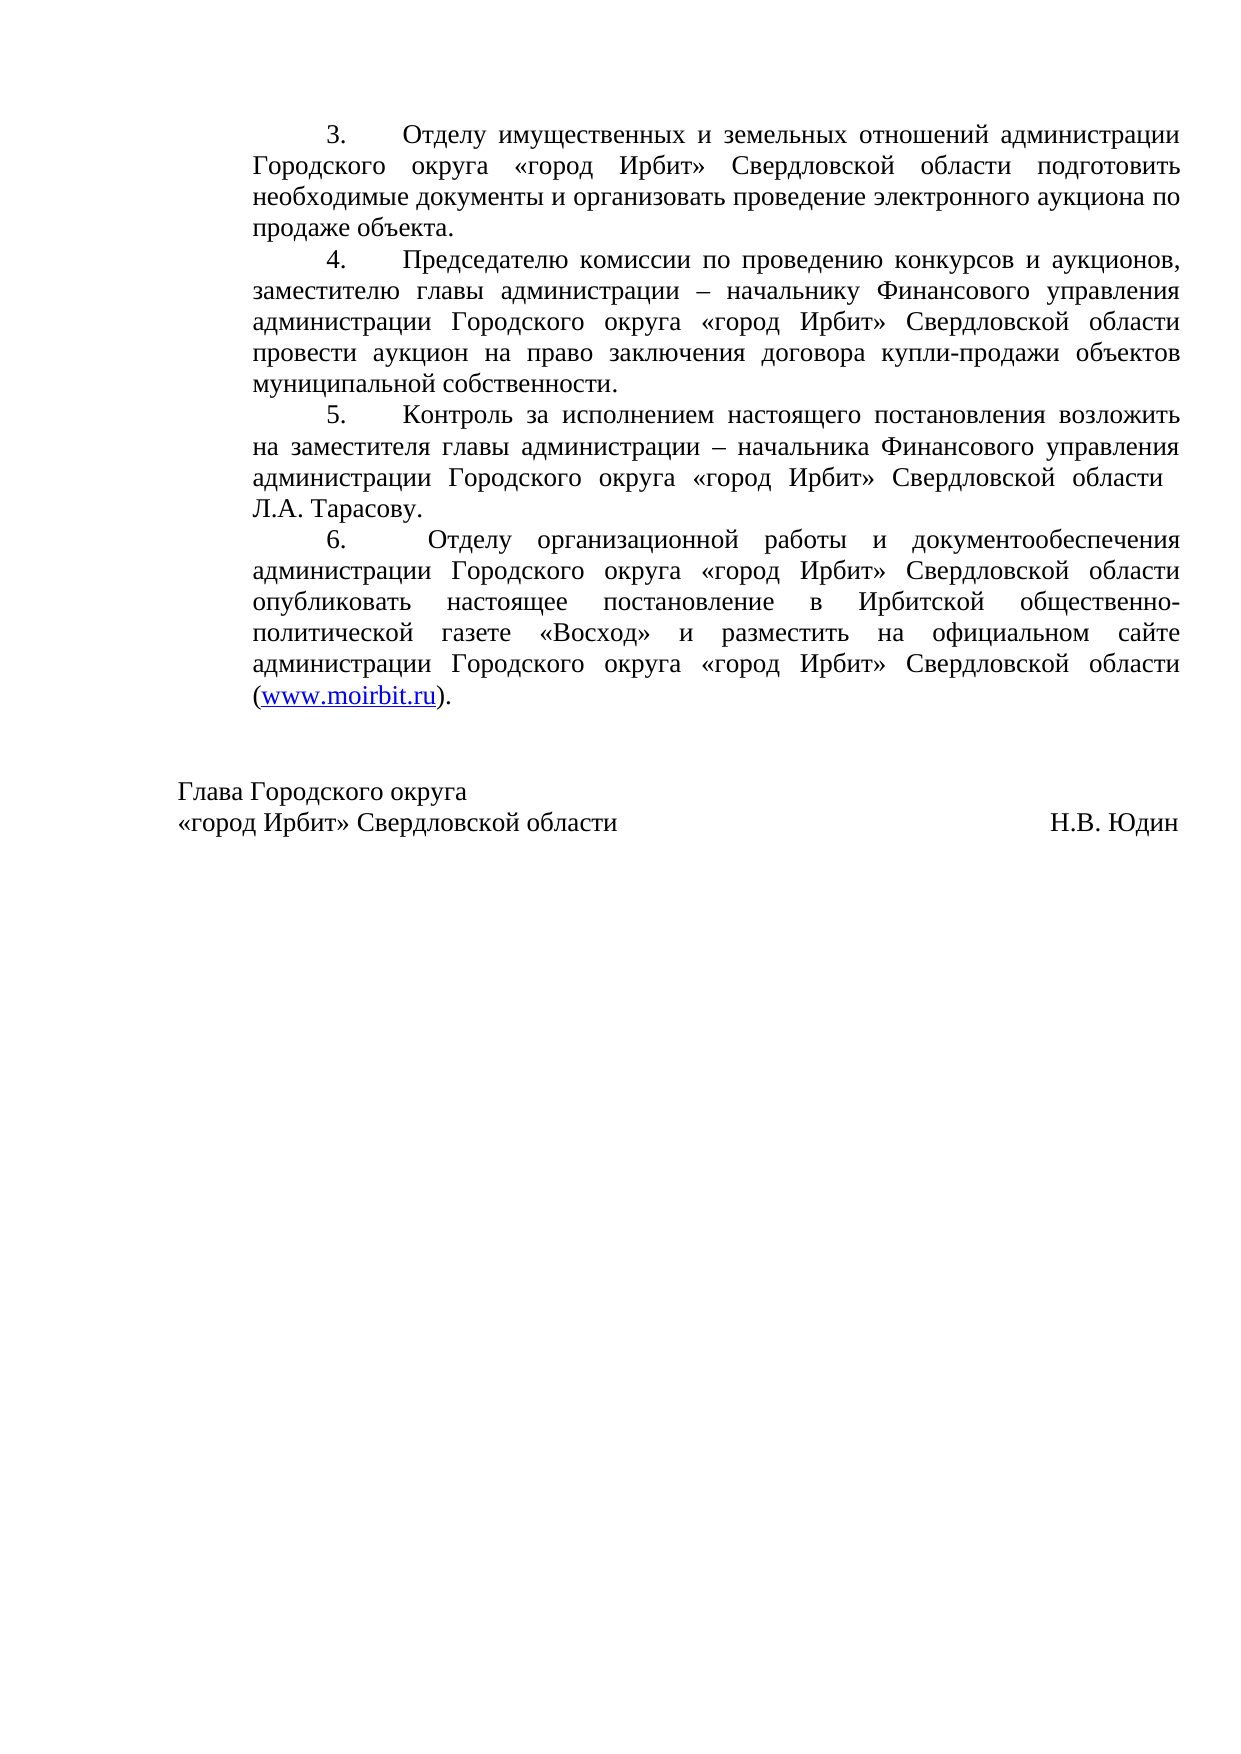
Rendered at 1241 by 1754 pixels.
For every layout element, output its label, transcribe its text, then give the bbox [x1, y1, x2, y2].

list Председателю комиссии по проведению конкурсов и аукционов, заместителю главы администрации – начальнику Финансового управления администрации Городского округа «город Ирбит» Свердловской области провести аукцион на право заключения договора купли-продажи объектов муниципальной собственности. [252, 243, 1181, 398]
list Контроль за исполнением настоящего постановления возложить на заместителя главы администрации – начальника Финансового управления администрации Городского округа «город Ирбит» Свердловской области Л.А. Тарасову. [252, 398, 1181, 523]
list Отделу организационной работы и документообеспечения администрации Городского округа «город Ирбит» Свердловской области опубликовать настоящее постановление в Ирбитской общественно-политической газете «Восход» и разместить на официальном сайте администрации Городского округа «город Ирбит» Свердловской области (www.moirbit.ru). [252, 523, 1181, 710]
text Глава Городского округа [177, 775, 1181, 806]
text «город Ирбит» Свердловской области Н.В. Юдин [177, 806, 1181, 837]
list Отделу имущественных и земельных отношений администрации Городского округа «город Ирбит» Свердловской области подготовить необходимые документы и организовать проведение электронного аукциона по продаже объекта. [252, 118, 1181, 243]
